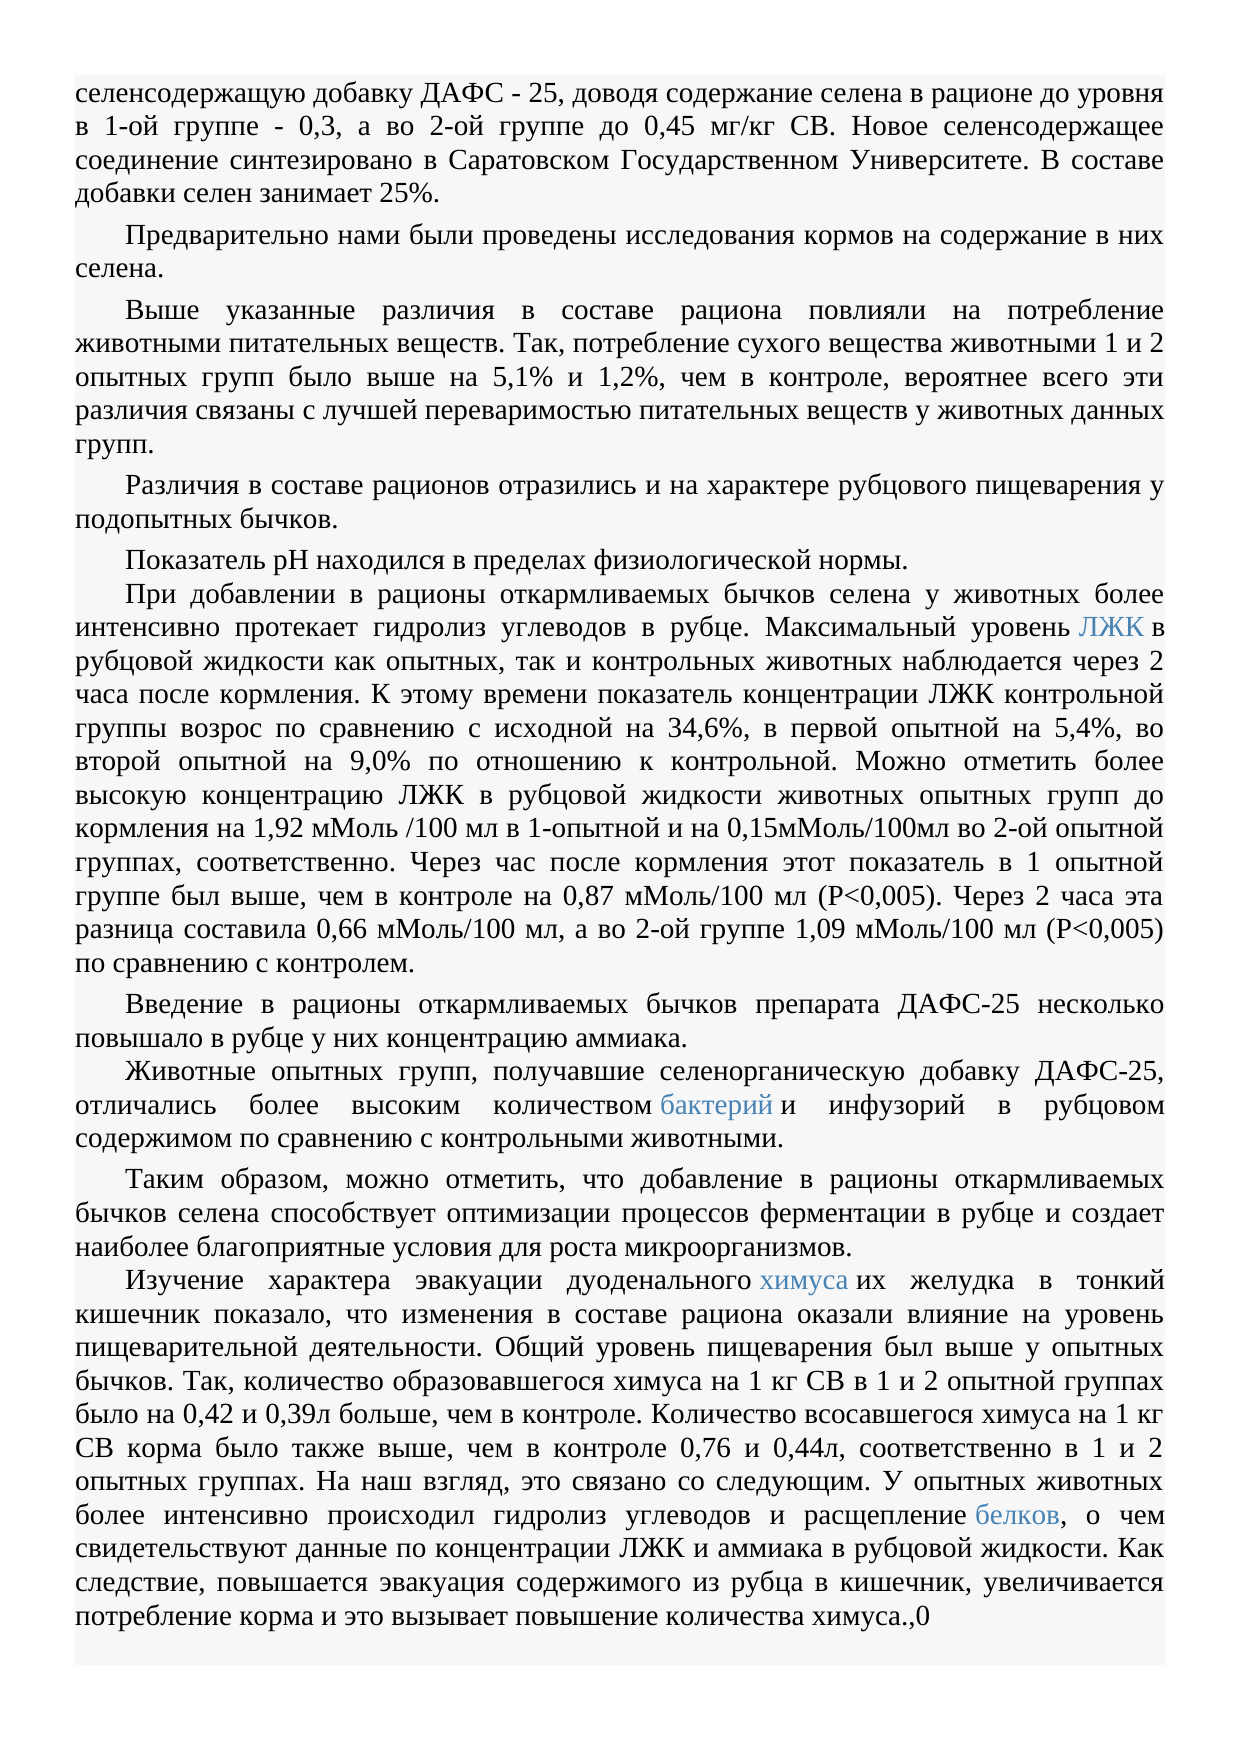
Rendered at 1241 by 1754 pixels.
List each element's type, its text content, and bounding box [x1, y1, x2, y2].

text Предварительно нами были проведены исследования кормов на содержание в них селена. [75, 217, 1165, 284]
text При добавлении в рационы откармливаемых бычков селена у животных более интенсивно протекает гидролиз углеводов в рубце. Максимальный уровень ЛЖК в рубцовой жидкости как опытных, так и контрольных животных наблюдается через 2 часа после кормления. К этому времени показатель концентрации ЛЖК контрольной группы возрос по сравнению с исходной на 34,6%, в первой опытной на 5,4%, во второй опытной на 9,0% по отношению к контрольной. Можно отметить более высокую концентрацию ЛЖК в рубцовой жидкости животных опытных групп до кормления на 1,92 мМоль /100 мл в 1-опытной и на 0,15мМоль/100мл во 2-ой опытной группах, соответственно. Через час после кормления этот показатель в 1 опытной группе был выше, чем в контроле на 0,87 мМоль/100 мл (Р<0,005). Через 2 часа эта разница составила 0,66 мМоль/100 мл, а во 2-ой группе 1,09 мМоль/100 мл (Р<0,005) по сравнению с контролем. [75, 576, 1165, 978]
text Животные опытных групп, получавшие селенорганическую добавку ДАФС-25, отличались более высоким количеством бактерий и инфузорий в рубцовом содержимом по сравнению с контрольными животными. [75, 1053, 1165, 1154]
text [75, 75, 1165, 209]
text Таким образом, можно отметить, что добавление в рационы откармливаемых бычков селена способствует оптимизации процессов ферментации в рубце и создает наиболее благоприятные условия для роста микроорганизмов. [75, 1162, 1165, 1262]
text Изучение характера эвакуации дуоденального химуса их желудка в тонкий кишечник показало, что изменения в составе рациона оказали влияние на уровень пищеварительной деятельности. Общий уровень пищеварения был выше у опытных бычков. Так, количество образовавшегося химуса на 1 кг СВ в 1 и 2 опытной группах было на 0,42 и 0,39л больше, чем в контроле. Количество всосавшегося химуса на 1 кг СВ корма было также выше, чем в контроле 0,76 и 0,44л, соответственно в 1 и 2 опытных группах. На наш взгляд, это связано со следующим. У опытных животных более интенсивно происходил гидролиз углеводов и расщепление белков, о чем свидетельствуют данные по концентрации ЛЖК и аммиака в рубцовой жидкости. Как следствие, повышается эвакуация содержимого из рубца в кишечник, увеличивается потребление корма и это вызывает повышение количества химуса.,0 [75, 1262, 1165, 1631]
text Различия в составе рационов отразились и на характере рубцового пищеварения у подопытных бычков. [75, 467, 1165, 534]
text Введение в рационы откармливаемых бычков препарата ДАФС-25 несколько повышало в рубце у них концентрацию аммиака. [75, 986, 1165, 1053]
text Выше указанные различия в составе рациона повлияли на потребление животными питательных веществ. Так, потребление сухого вещества животными 1 и 2 опытных групп было выше на 5,1% и 1,2%, чем в контроле, вероятнее всего эти различия связаны с лучшей переваримостью питательных веществ у животных данных групп. [75, 292, 1165, 459]
text Показатель рН находился в пределах физиологической нормы. [75, 542, 1165, 576]
